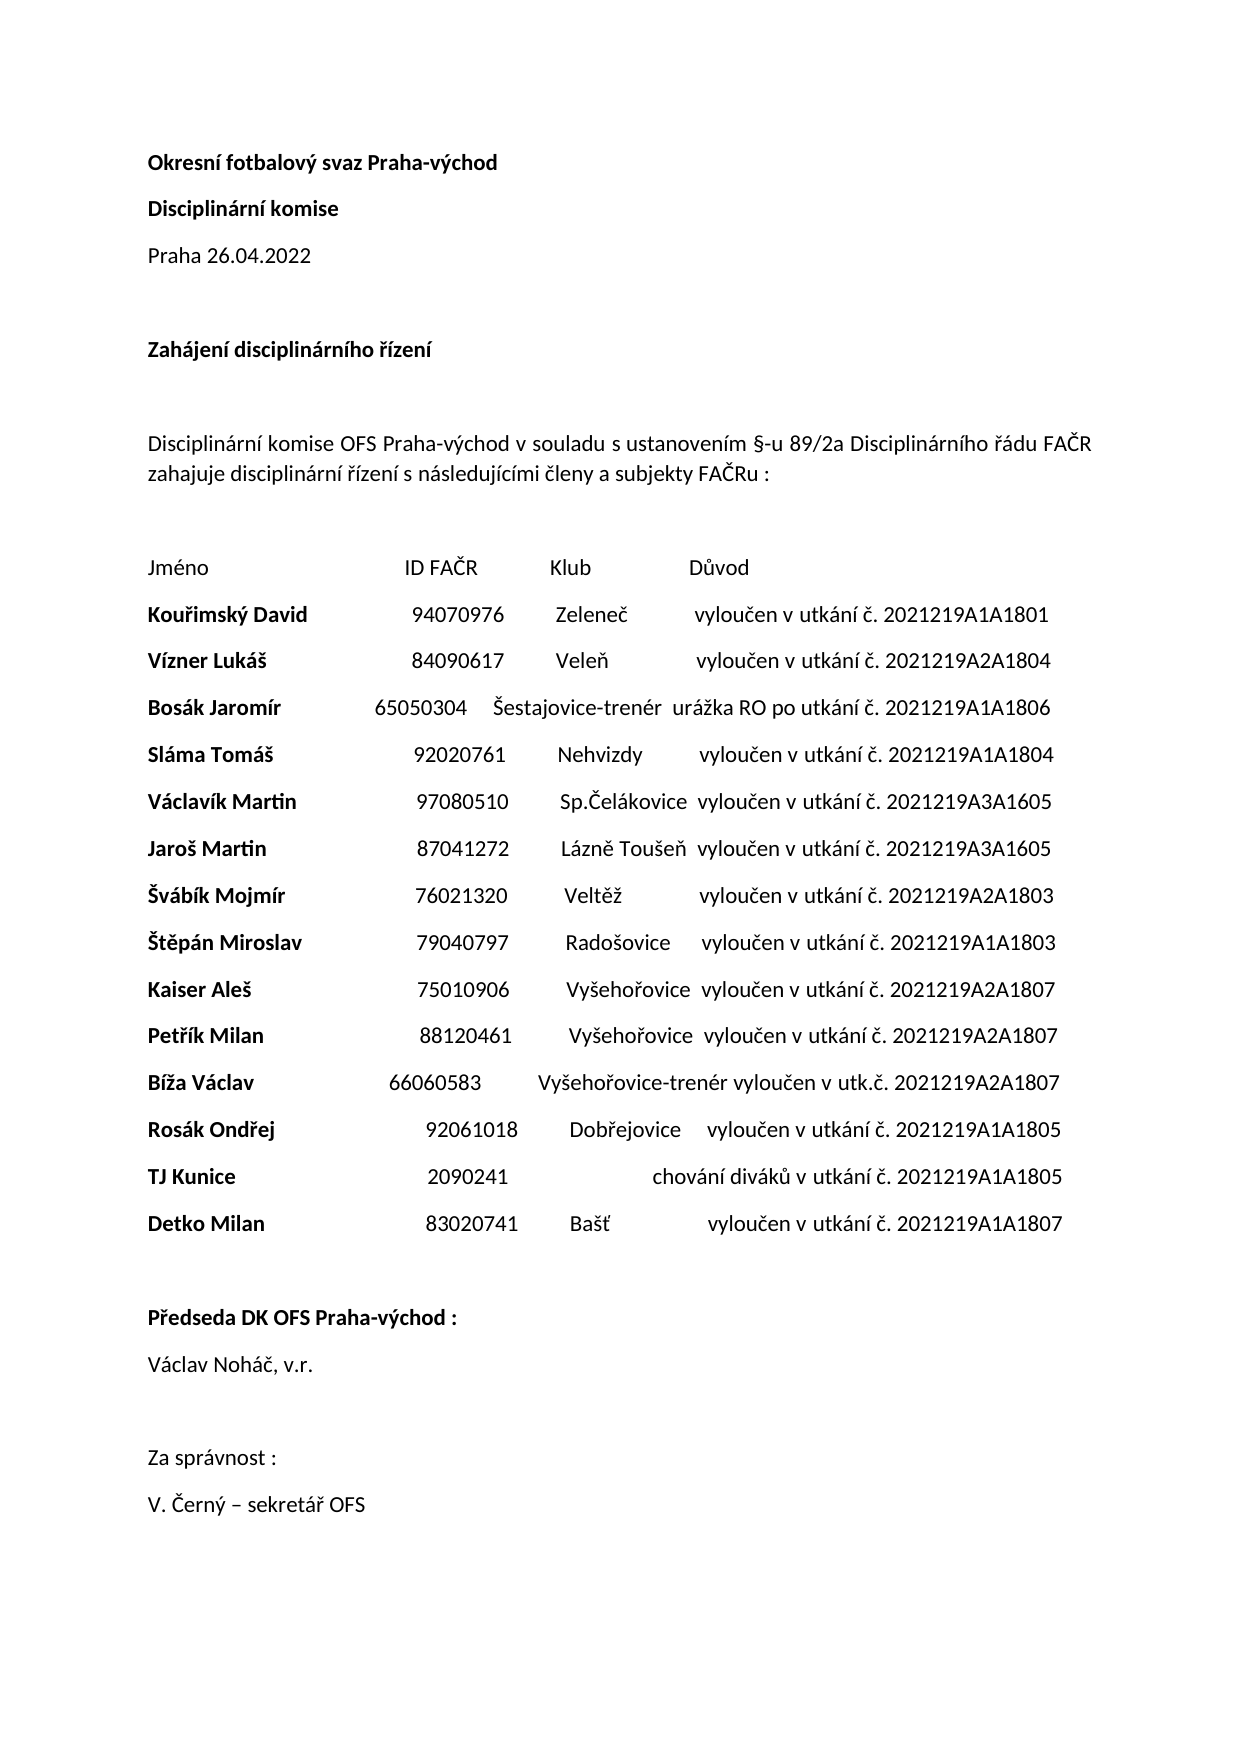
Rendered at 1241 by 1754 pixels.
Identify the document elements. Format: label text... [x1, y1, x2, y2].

text Zahájení disciplinárního řízení [148, 335, 1093, 363]
text Švábík Mojmír 76021320 Veltěž vyloučen v utkání č. 2021219A2A1803 [148, 881, 1093, 909]
text Bosák Jaromír 65050304 Šestajovice-trenér urážka RO po utkání č. 2021219A1A1806 [148, 693, 1093, 721]
text Předseda DK OFS Praha-východ : [148, 1303, 1093, 1331]
text Za správnost : [148, 1443, 1093, 1471]
text Štěpán Miroslav 79040797 Radošovice vyloučen v utkání č. 2021219A1A1803 [148, 928, 1093, 956]
text Kouřimský David 94070976 Zeleneč vyloučen v utkání č. 2021219A1A1801 [148, 600, 1093, 628]
text Okresní fotbalový svaz Praha-východ [148, 148, 1093, 176]
text Bíža Václav 66060583 Vyšehořovice-trenér vyloučen v utk.č. 2021219A2A1807 [148, 1068, 1093, 1096]
text V. Černý – sekretář OFS [148, 1490, 1093, 1518]
text TJ Kunice 2090241 chování diváků v utkání č. 2021219A1A1805 [148, 1162, 1093, 1190]
text Detko Milan 83020741 Bašť vyloučen v utkání č. 2021219A1A1807 [148, 1209, 1093, 1237]
text Sláma Tomáš 92020761 Nehvizdy vyloučen v utkání č. 2021219A1A1804 [148, 740, 1093, 768]
text Václav Noháč, v.r. [148, 1350, 1093, 1378]
text Vízner Lukáš 84090617 Veleň vyloučen v utkání č. 2021219A2A1804 [148, 647, 1093, 674]
text Disciplinární komise OFS Praha-východ v souladu s ustanovením §-u 89/2a Disciplinárního řádu FAČR zahajuje disciplinární řízení s následujícími členy a subjekty FAČRu : [148, 429, 1093, 487]
text Disciplinární komise [148, 194, 1093, 222]
text Kaiser Aleš 75010906 Vyšehořovice vyloučen v utkání č. 2021219A2A1807 [148, 975, 1093, 1003]
text Petřík Milan 88120461 Vyšehořovice vyloučen v utkání č. 2021219A2A1807 [148, 1022, 1093, 1049]
text Jaroš Martin 87041272 Lázně Toušeň vyloučen v utkání č. 2021219A3A1605 [148, 834, 1093, 862]
text Praha 26.04.2022 [148, 241, 1093, 269]
text Rosák Ondřej 92061018 Dobřejovice vyloučen v utkání č. 2021219A1A1805 [148, 1115, 1093, 1143]
text Jméno ID FAČR Klub Důvod [148, 553, 1093, 581]
text Václavík Martin 97080510 Sp.Čelákovice vyloučen v utkání č. 2021219A3A1605 [148, 787, 1093, 815]
